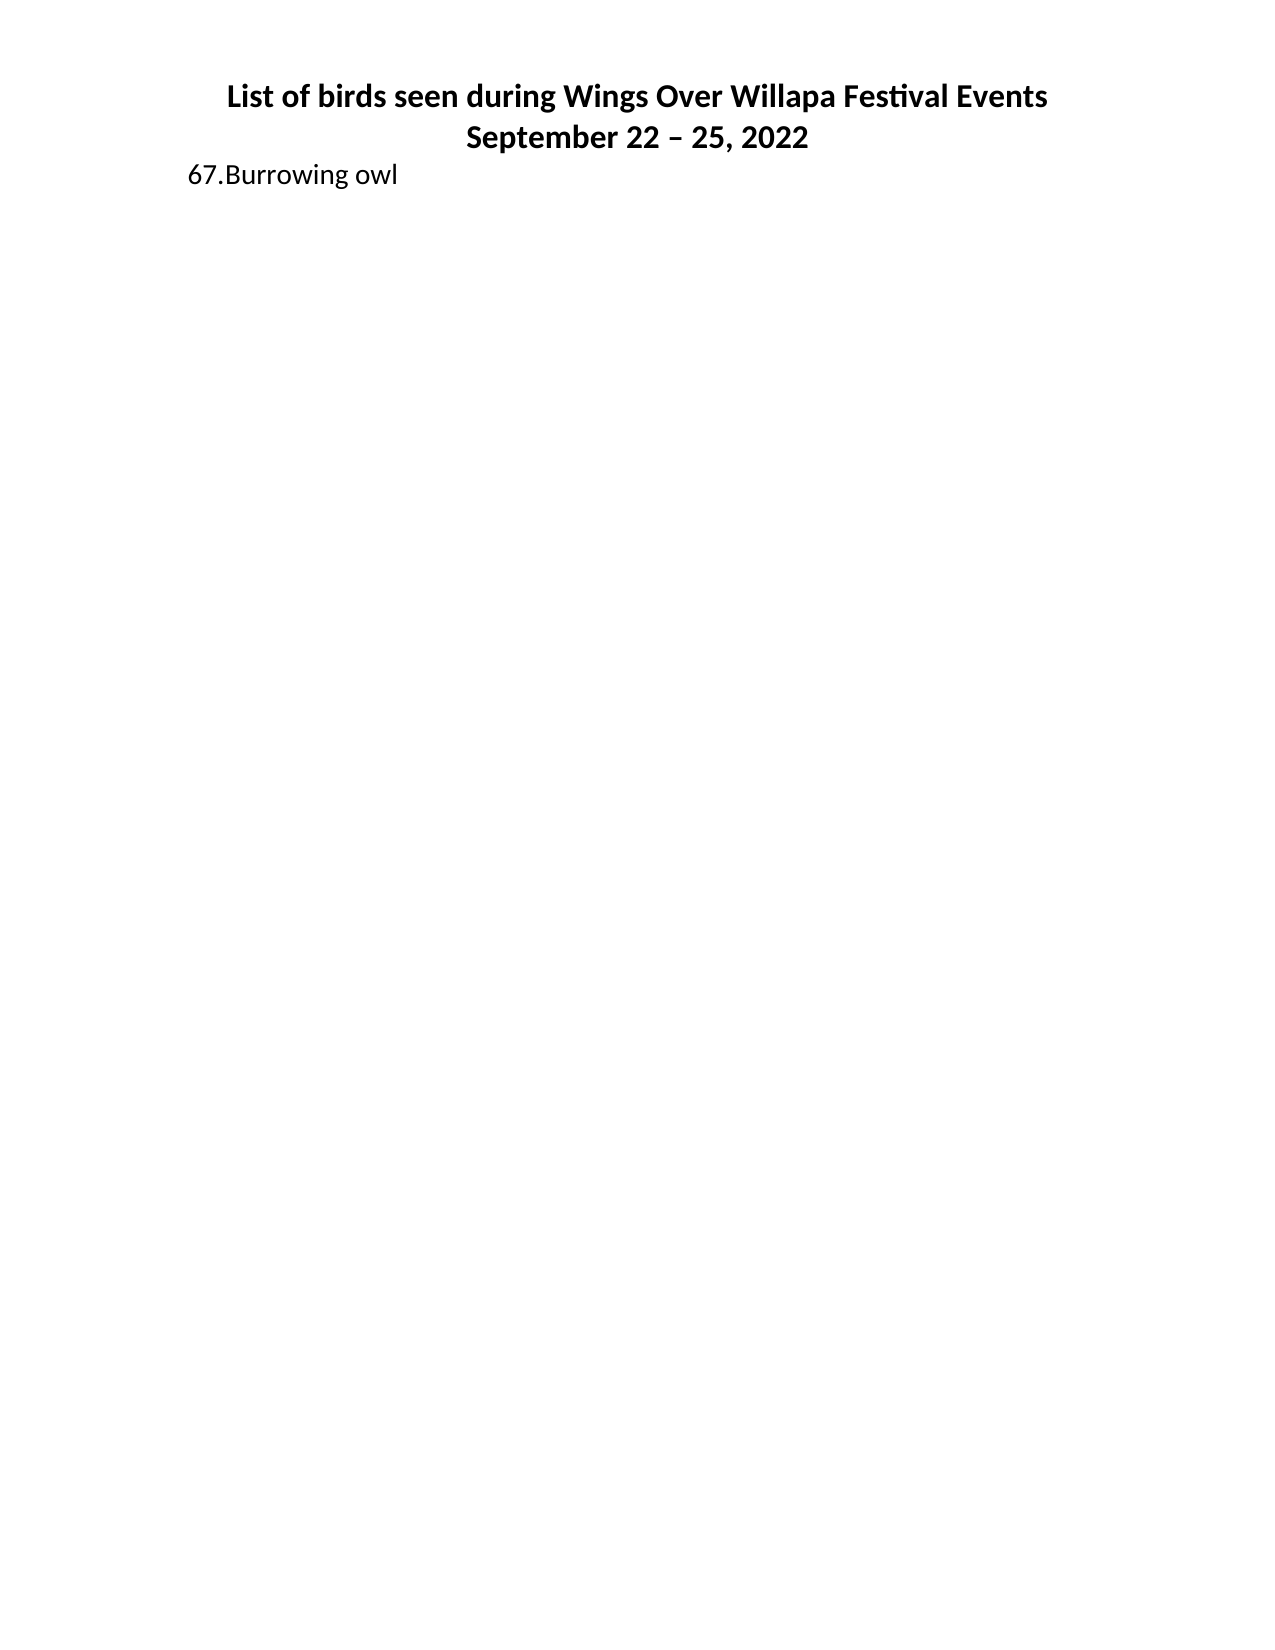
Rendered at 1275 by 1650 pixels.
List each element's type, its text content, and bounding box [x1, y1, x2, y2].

list Burrowing owl [187, 156, 600, 192]
